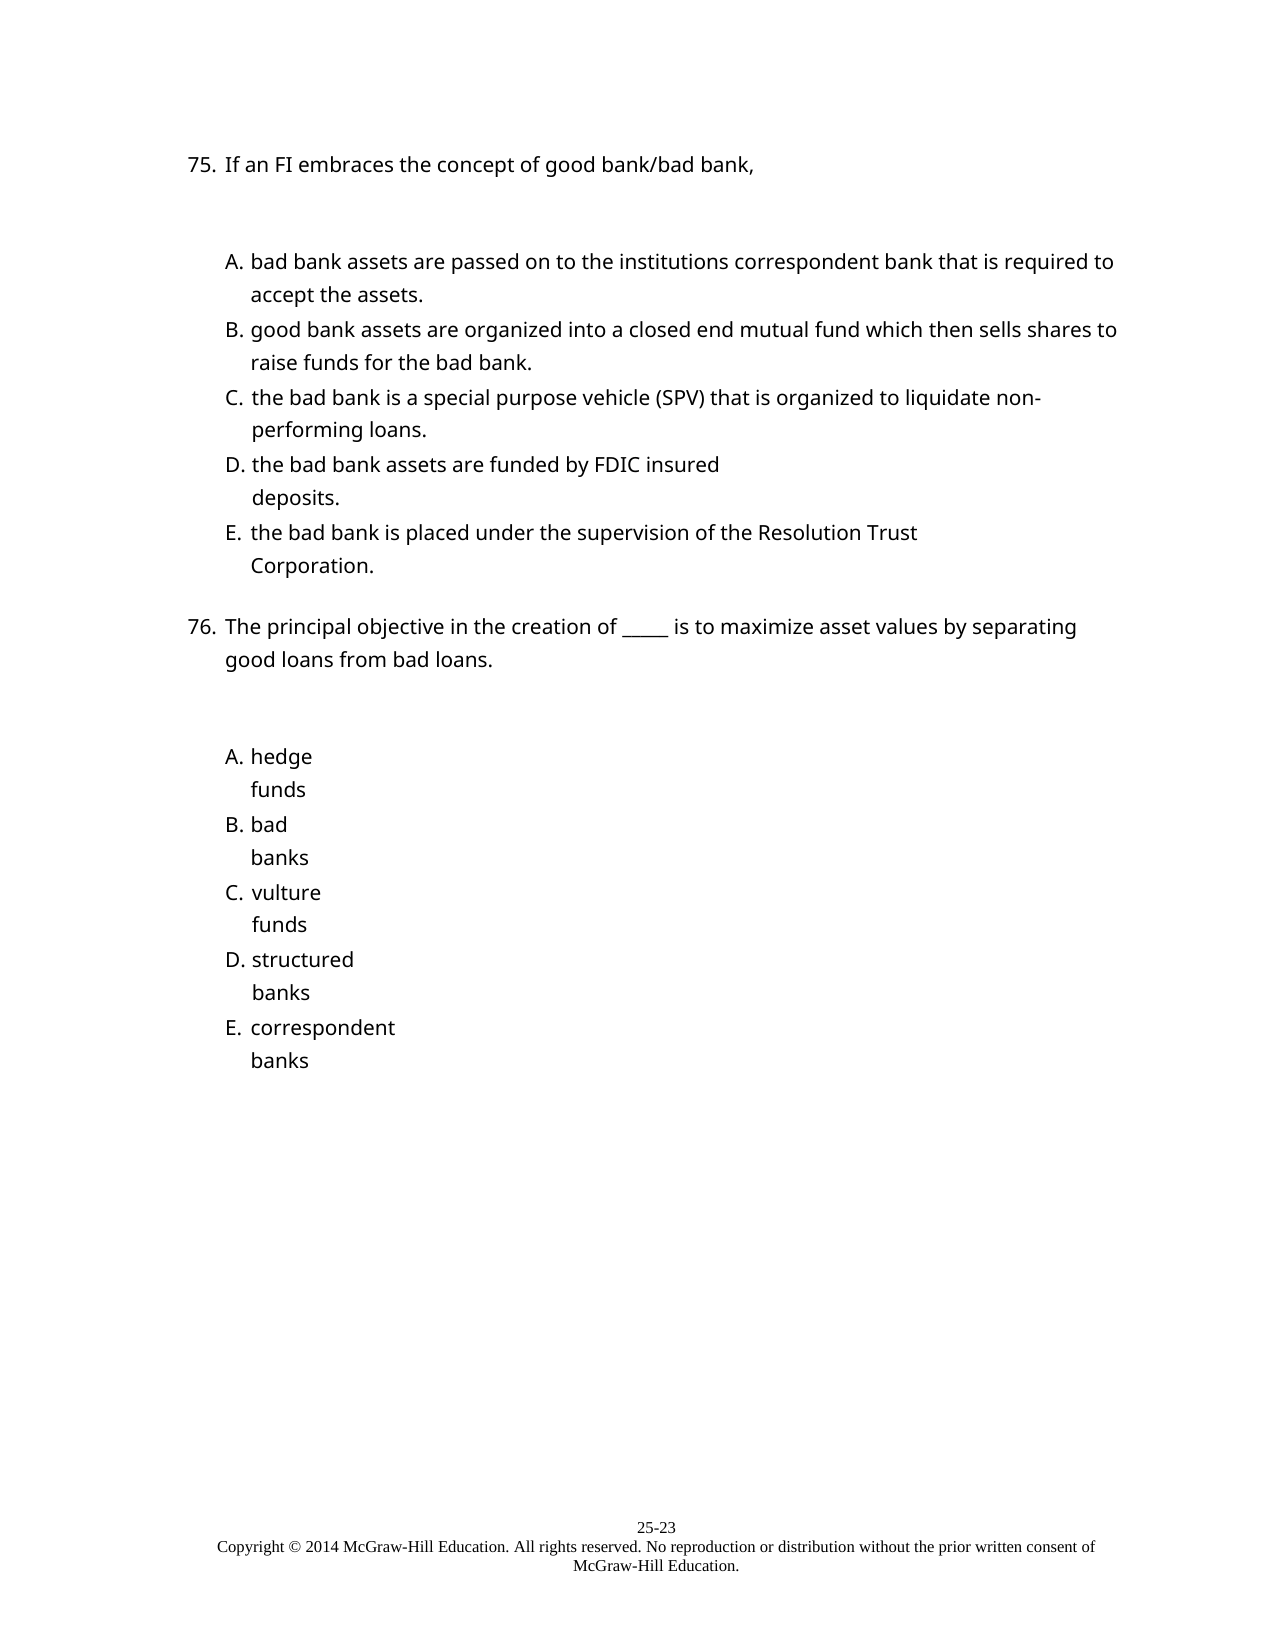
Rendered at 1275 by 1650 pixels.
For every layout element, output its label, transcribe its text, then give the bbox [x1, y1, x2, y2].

table_header 76. [188, 613, 225, 1078]
table_header The principal objective in the creation of _____ is to maximize asset values by separating good loans from bad loans. [225, 613, 1125, 1078]
table_header If an FI embraces the concept of good bank/bad bank, [225, 150, 1125, 583]
table_header 75. [188, 150, 225, 583]
